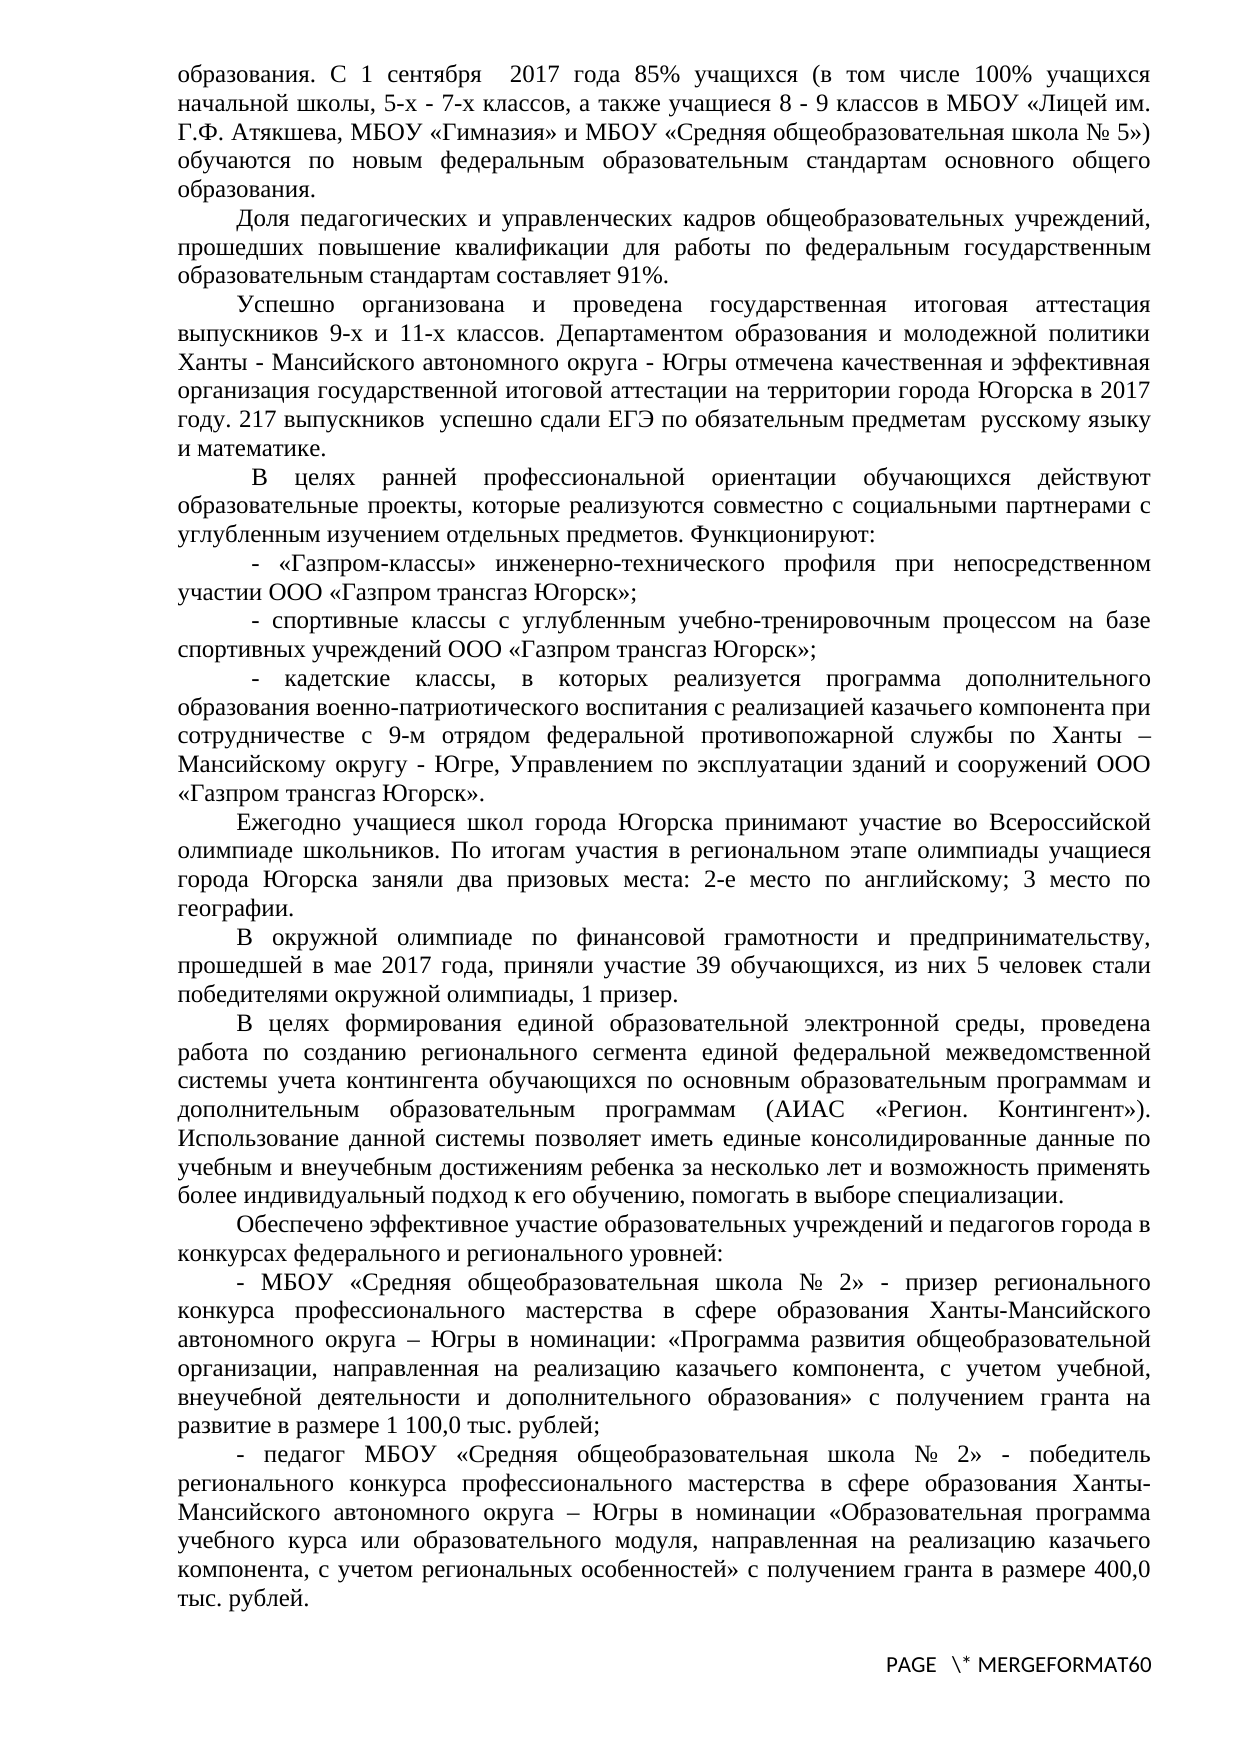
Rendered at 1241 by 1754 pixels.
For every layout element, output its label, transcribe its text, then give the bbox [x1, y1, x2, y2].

text - «Газпром-классы» инженерно-технического профиля при непосредственном участии ООО «Газпром трансгаз Югорск»; [177, 548, 1152, 605]
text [177, 59, 1152, 203]
text В целях ранней профессиональной ориентации обучающихся действуют образовательные проекты, которые реализуются совместно с социальными партнерами с углубленным изучением отдельных предметов. Функционируют: [177, 462, 1152, 548]
text В окружной олимпиаде по финансовой грамотности и предпринимательству, прошедшей в мае 2017 года, приняли участие 39 обучающихся, из них 5 человек стали победителями окружной олимпиады, 1 призер. [177, 922, 1152, 1008]
text Успешно организована и проведена государственная итоговая аттестация выпускников 9-х и 11-х классов. Департаментом образования и молодежной политики Ханты - Мансийского автономного округа - Югры отмечена качественная и эффективная организация государственной итоговой аттестации на территории города Югорска в 2017 году. 217 выпускников успешно сдали ЕГЭ по обязательным предметам русскому языку и математике. [177, 289, 1152, 462]
text - МБОУ «Средняя общеобразовательная школа № 2» - призер регионального конкурса профессионального мастерства в сфере образования Ханты-Мансийского автономного округа – Югры в номинации: «Программа развития общеобразовательной организации, направленная на реализацию казачьего компонента, с учетом учебной, внеучебной деятельности и дополнительного образования» с получением гранта на развитие в размере 1 100,0 тыс. рублей; [177, 1267, 1152, 1439]
text - спортивные классы с углубленным учебно-тренировочным процессом на базе спортивных учреждений ООО «Газпром трансгаз Югорск»; [177, 605, 1152, 663]
text - кадетские классы, в которых реализуется программа дополнительного образования военно-патриотического воспитания с реализацией казачьего компонента при сотрудничестве с 9-м отрядом федеральной противопожарной службы по Ханты – Мансийскому округу - Югре, Управлением по эксплуатации зданий и сооружений ООО «Газпром трансгаз Югорск». [177, 663, 1152, 807]
text В целях формирования единой образовательной электронной среды, проведена работа по созданию регионального сегмента единой федеральной межведомственной системы учета контингента обучающихся по основным образовательным программам и дополнительным образовательным программам (АИАС «Регион. Контингент»). Использование данной системы позволяет иметь единые консолидированные данные по учебным и внеучебным достижениям ребенка за несколько лет и возможность применять более индивидуальный подход к его обучению, помогать в выборе специализации. [177, 1008, 1152, 1209]
text Ежегодно учащиеся школ города Югорска принимают участие во Всероссийской олимпиаде школьников. По итогам участия в региональном этапе олимпиады учащиеся города Югорска заняли два призовых места: 2-е место по английскому; 3 место по географии. [177, 807, 1152, 922]
text Доля педагогических и управленческих кадров общеобразовательных учреждений, прошедших повышение квалификации для работы по федеральным государственным образовательным стандартам составляет 91%. [177, 203, 1152, 289]
text - педагог МБОУ «Средняя общеобразовательная школа № 2» - победитель регионального конкурса профессионального мастерства в сфере образования Ханты-Мансийского автономного округа – Югры в номинации «Образовательная программа учебного курса или образовательного модуля, направленная на реализацию казачьего компонента, с учетом региональных особенностей» с получением гранта в размере 400,0 тыс. рублей. [177, 1439, 1152, 1612]
text Обеспечено эффективное участие образовательных учреждений и педагогов города в конкурсах федерального и регионального уровней: [177, 1209, 1152, 1267]
